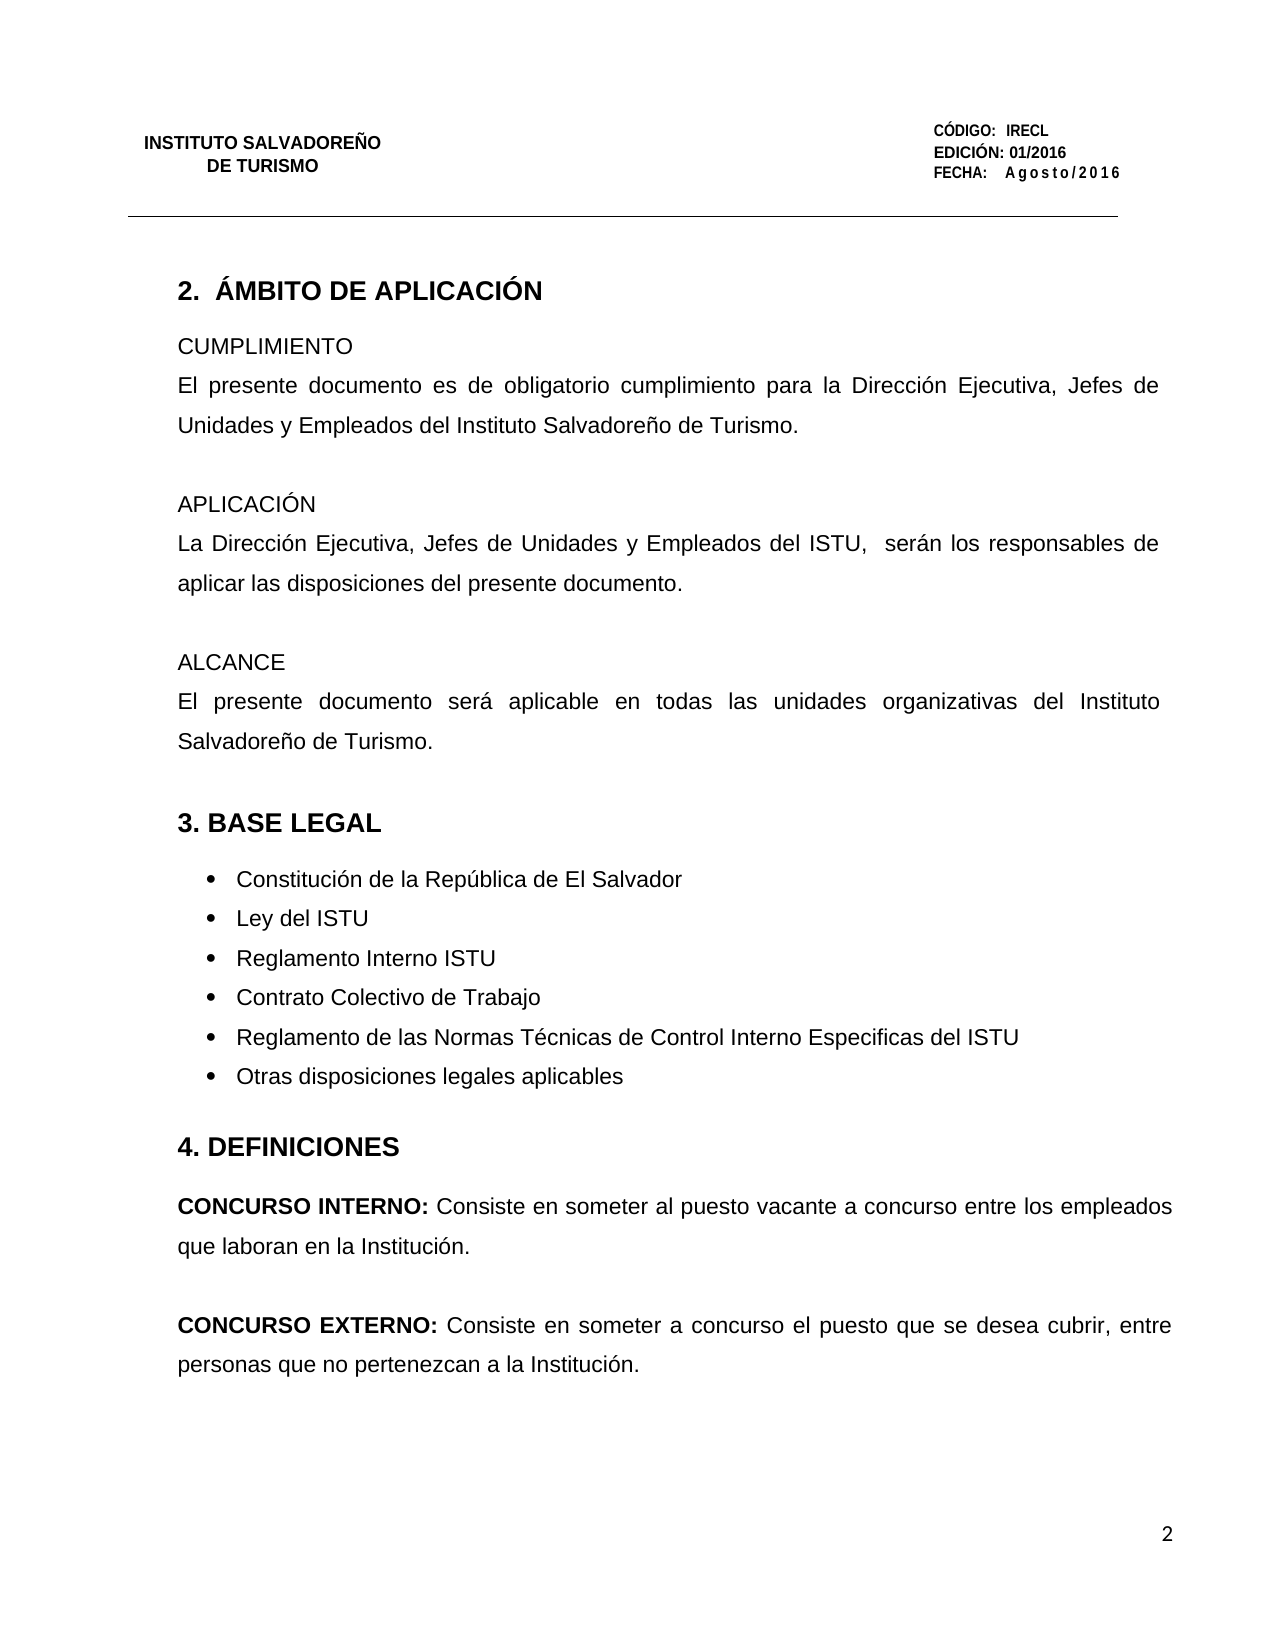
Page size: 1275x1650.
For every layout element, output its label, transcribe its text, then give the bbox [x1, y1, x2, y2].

subtitle 3. BASE LEGAL [177, 807, 1173, 838]
text CONCURSO INTERNO: Consiste en someter al puesto vacante a concurso entre los empleados que laboran en la Institución. [177, 1193, 1173, 1259]
text El presente documento será aplicable en todas las unidades organizativas del Instituto Salvadoreño de Turismo. [177, 688, 1161, 754]
list Reglamento de las Normas Técnicas de Control Interno Especificas del ISTU [207, 1024, 1161, 1050]
subtitle 2. ÁMBITO DE APLICACIÓN [177, 275, 1173, 306]
subtitle 4. DEFINICIONES [177, 1131, 1173, 1162]
list Ley del ISTU [207, 905, 1161, 932]
text CUMPLIMIENTO [177, 333, 1161, 359]
text ALCANCE [177, 649, 1161, 675]
text APLICACIÓN [177, 491, 1161, 517]
text La Dirección Ejecutiva, Jefes de Unidades y Empleados del ISTU, serán los responsables de aplicar las disposiciones del presente documento. [177, 530, 1161, 596]
list Constitución de la República de El Salvador [207, 866, 1161, 892]
list Contrato Colectivo de Trabajo [207, 984, 1161, 1011]
text CONCURSO EXTERNO: Consiste en someter a concurso el puesto que se desea cubrir, entre personas que no pertenezcan a la Institución. [177, 1312, 1173, 1377]
list Reglamento Interno ISTU [207, 945, 1161, 971]
text El presente documento es de obligatorio cumplimiento para la Dirección Ejecutiva, Jefes de Unidades y Empleados del Instituto Salvadoreño de Turismo. [177, 372, 1161, 438]
list Otras disposiciones legales aplicables [207, 1063, 1161, 1089]
